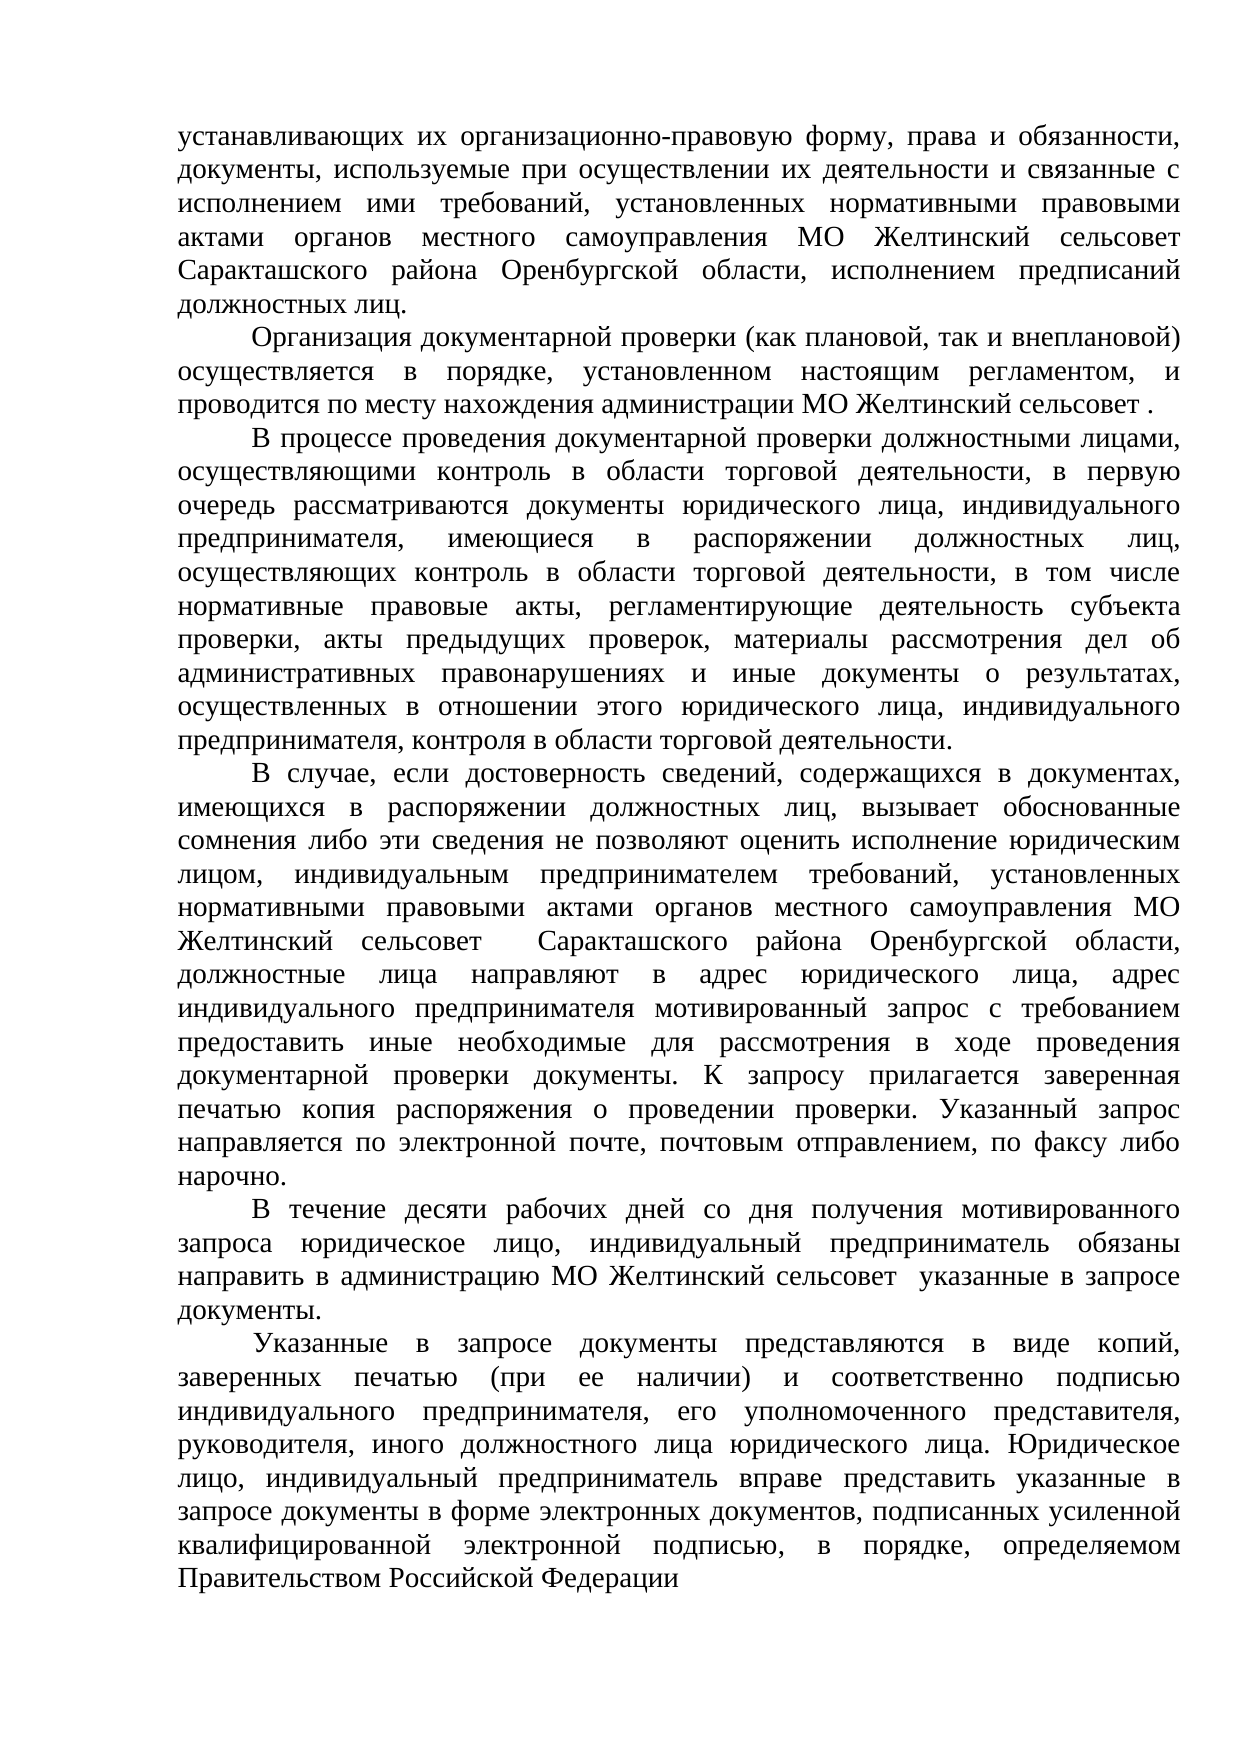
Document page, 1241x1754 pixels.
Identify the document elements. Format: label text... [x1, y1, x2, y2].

text Указанные в запросе документы представляются в виде копий, заверенных печатью (при ее наличии) и соответственно подписью индивидуального предпринимателя, его уполномоченного представителя, руководителя, иного должностного лица юридического лица. Юридическое лицо, индивидуальный предприниматель вправе представить указанные в запросе документы в форме электронных документов, подписанных усиленной квалифицированной электронной подписью, в порядке, определяемом Правительством Российской Федерации [177, 1326, 1181, 1594]
text Организация документарной проверки (как плановой, так и внеплановой) осуществляется в порядке, установленном настоящим регламентом, и проводится по месту нахождения администрации МО Желтинский сельсовет . [177, 319, 1181, 420]
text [177, 118, 1181, 319]
text В течение десяти рабочих дней со дня получения мотивированного запроса юридическое лицо, индивидуальный предприниматель обязаны направить в администрацию МО Желтинский сельсовет указанные в запросе документы. [177, 1191, 1181, 1326]
text В случае, если достоверность сведений, содержащихся в документах, имеющихся в распоряжении должностных лиц, вызывает обоснованные сомнения либо эти сведения не позволяют оценить исполнение юридическим лицом, индивидуальным предпринимателем требований, установленных нормативными правовыми актами органов местного самоуправления МО Желтинский сельсовет Саракташского района Оренбургской области, должностные лица направляют в адрес юридического лица, адрес индивидуального предпринимателя мотивированный запрос с требованием предоставить иные необходимые для рассмотрения в ходе проведения документарной проверки документы. К запросу прилагается заверенная печатью копия распоряжения о проведении проверки. Указанный запрос направляется по электронной почте, почтовым отправлением, по факсу либо нарочно. [177, 755, 1181, 1191]
text В процессе проведения документарной проверки должностными лицами, осуществляющими контроль в области торговой деятельности, в первую очередь рассматриваются документы юридического лица, индивидуального предпринимателя, имеющиеся в распоряжении должностных лиц, осуществляющих контроль в области торговой деятельности, в том числе нормативные правовые акты, регламентирующие деятельность субъекта проверки, акты предыдущих проверок, материалы рассмотрения дел об административных правонарушениях и иные документы о результатах, осуществленных в отношении этого юридического лица, индивидуального предпринимателя, контроля в области торговой деятельности. [177, 420, 1181, 755]
